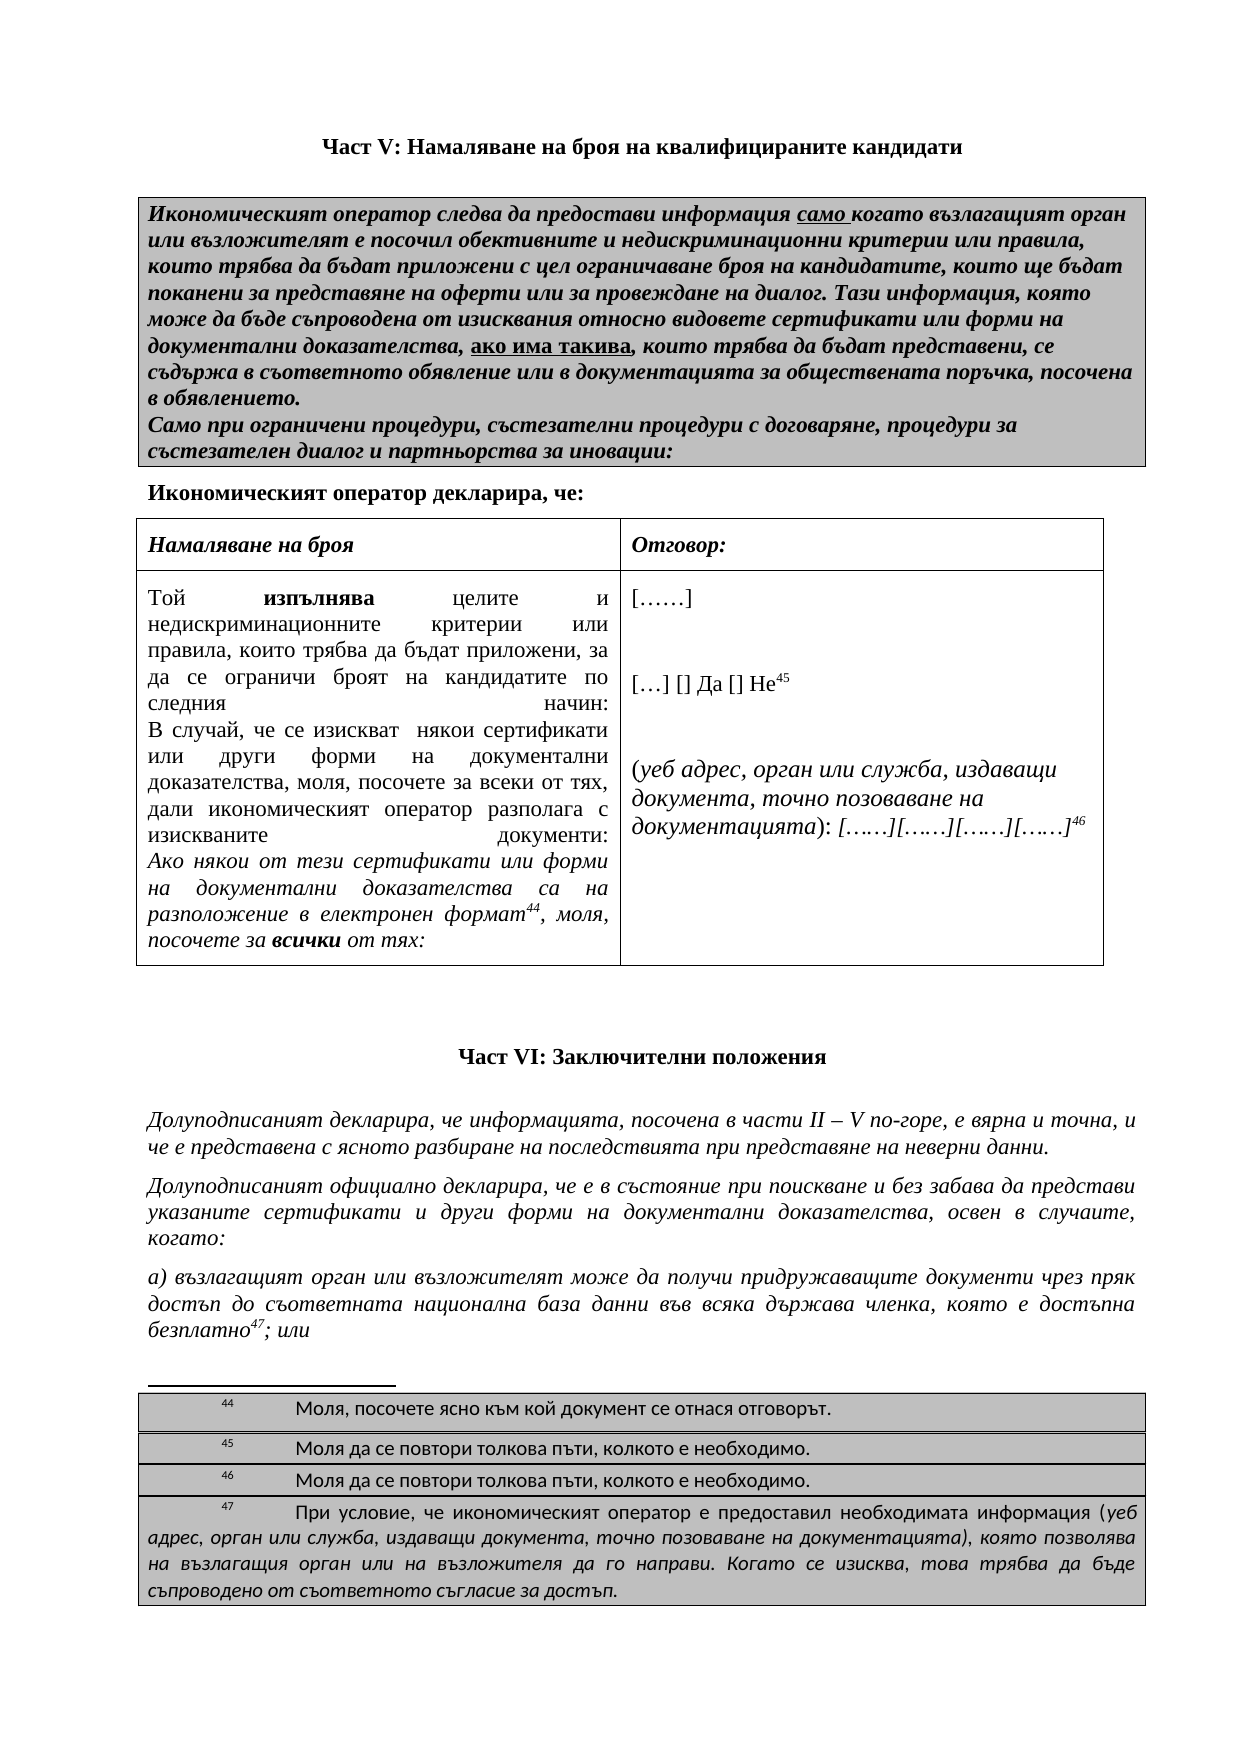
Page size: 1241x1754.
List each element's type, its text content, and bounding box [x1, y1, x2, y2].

table_header Отговор: [621, 519, 1103, 570]
text Долуподписаният официално декларира, че е в състояние при поискване и без забава да представи указаните сертификати и други форми на документални доказателства, освен в случаите, когато: [148, 1172, 1137, 1251]
text Част V: Намаляване на броя на квалифицираните кандидати [148, 133, 1137, 159]
table_cell Той изпълнява целите и недискриминационните критерии или правила, които трябва да бъдат приложени, за да се ограничи броят на кандидатите по следния начин: В случай, че се изискват някои сертификати или други форми на документални доказателства, моля, посочете за всеки от тях, дали икономическият оператор разполага с изискваните документи: Ако някои от тези сертификати или форми на документални доказателства са на разположение в електронен формат, моля, посочете за всички от тях: [137, 571, 620, 965]
text Част VI: Заключителни положения [148, 1043, 1137, 1069]
text Икономическият оператор следва да предостави информация само когато възлагащият орган или възложителят е посочил обективните и недискриминационни критерии или правила, които трябва да бъдат приложени с цел ограничаване броя на кандидатите, които ще бъдат поканени за представяне на оферти или за провеждане на диалог. Тази информация, която може да бъде съпроводена от изисквания относно видовете сертификати или форми на документални доказателства, ако има такива, които трябва да бъдат представени, се съдържа в съответното обявление или в документацията за обществената поръчка, посочена в обявлението. Само при ограничени процедури, състезателни процедури с договаряне, процедури за състезателен диалог и партньорства за иновации: [139, 198, 1145, 466]
text а) възлагащият орган или възложителят може да получи придружаващите документи чрез пряк достъп до съответната национална база данни във всяка държава членка, която е достъпна безплатно; или [148, 1263, 1137, 1342]
table_header Намаляване на броя [137, 519, 620, 570]
table_cell [……] […] [] Да [] Не (уеб адрес, орган или служба, издаващи документа, точно позоваване на документацията): [……][……][……][……] [621, 571, 1103, 965]
text Икономическият оператор декларира, че: [148, 479, 1137, 505]
text Долуподписаният декларира, че информацията, посочена в части II – V по-горе, е вярна и точна, и че е представена с ясното разбиране на последствията при представяне на неверни данни. [148, 1107, 1137, 1159]
